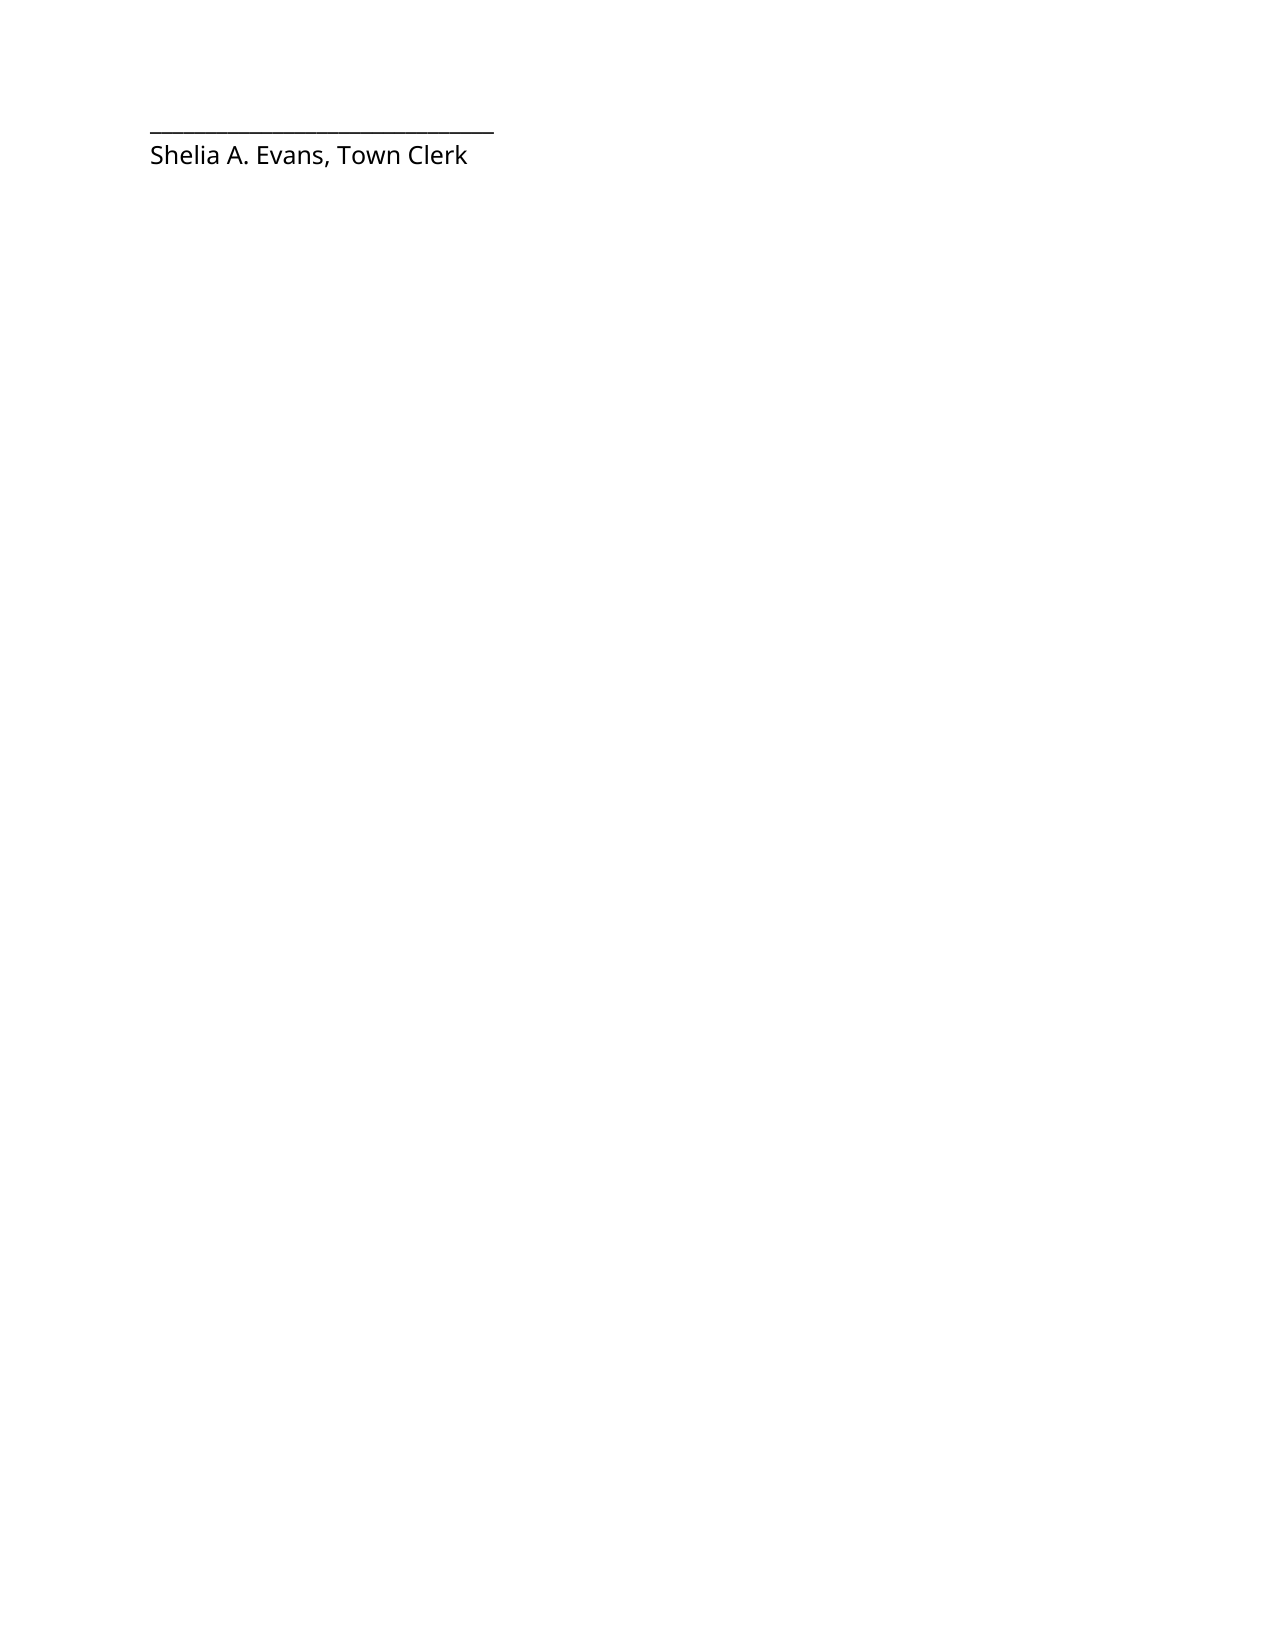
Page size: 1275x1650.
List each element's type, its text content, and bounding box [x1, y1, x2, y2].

text _______________________________ [150, 104, 1125, 138]
text Shelia A. Evans, Town Clerk [150, 138, 1125, 172]
